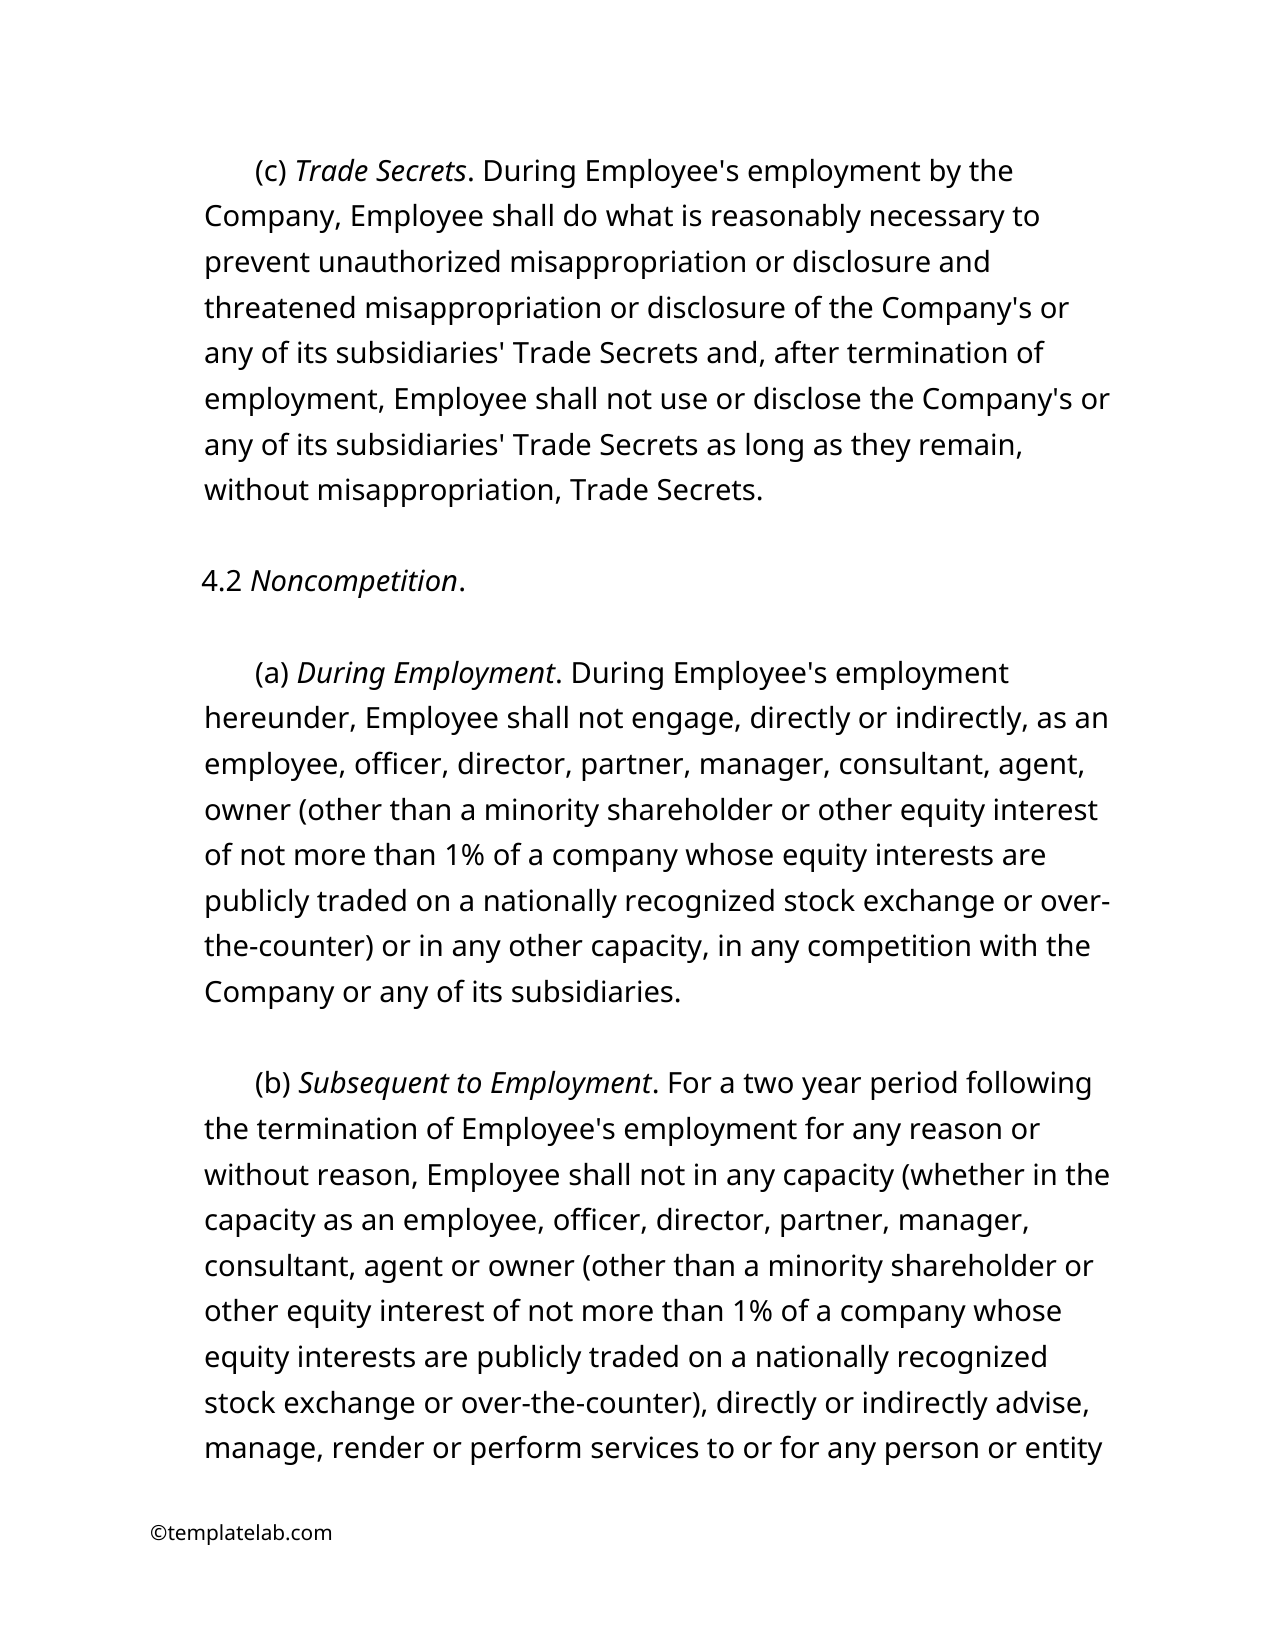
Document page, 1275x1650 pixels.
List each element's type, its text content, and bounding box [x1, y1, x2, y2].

text (a) During Employment. During Employee's employment hereunder, Employee shall not engage, directly or indirectly, as an employee, officer, director, partner, manager, consultant, agent, owner (other than a minority shareholder or other equity interest of not more than 1% of a company whose equity interests are publicly traded on a nationally recognized stock exchange or over-the-counter) or in any other capacity, in any competition with the Company or any of its subsidiaries. [204, 652, 1125, 1011]
text (c) Trade Secrets. During Employee's employment by the Company, Employee shall do what is reasonably necessary to prevent unauthorized misappropriation or disclosure and threatened misappropriation or disclosure of the Company's or any of its subsidiaries' Trade Secrets and, after termination of employment, Employee shall not use or disclose the Company's or any of its subsidiaries' Trade Secrets as long as they remain, without misappropriation, Trade Secrets. [204, 150, 1125, 509]
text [204, 1062, 1125, 1467]
text 4.2 Noncompetition. [150, 561, 1125, 600]
